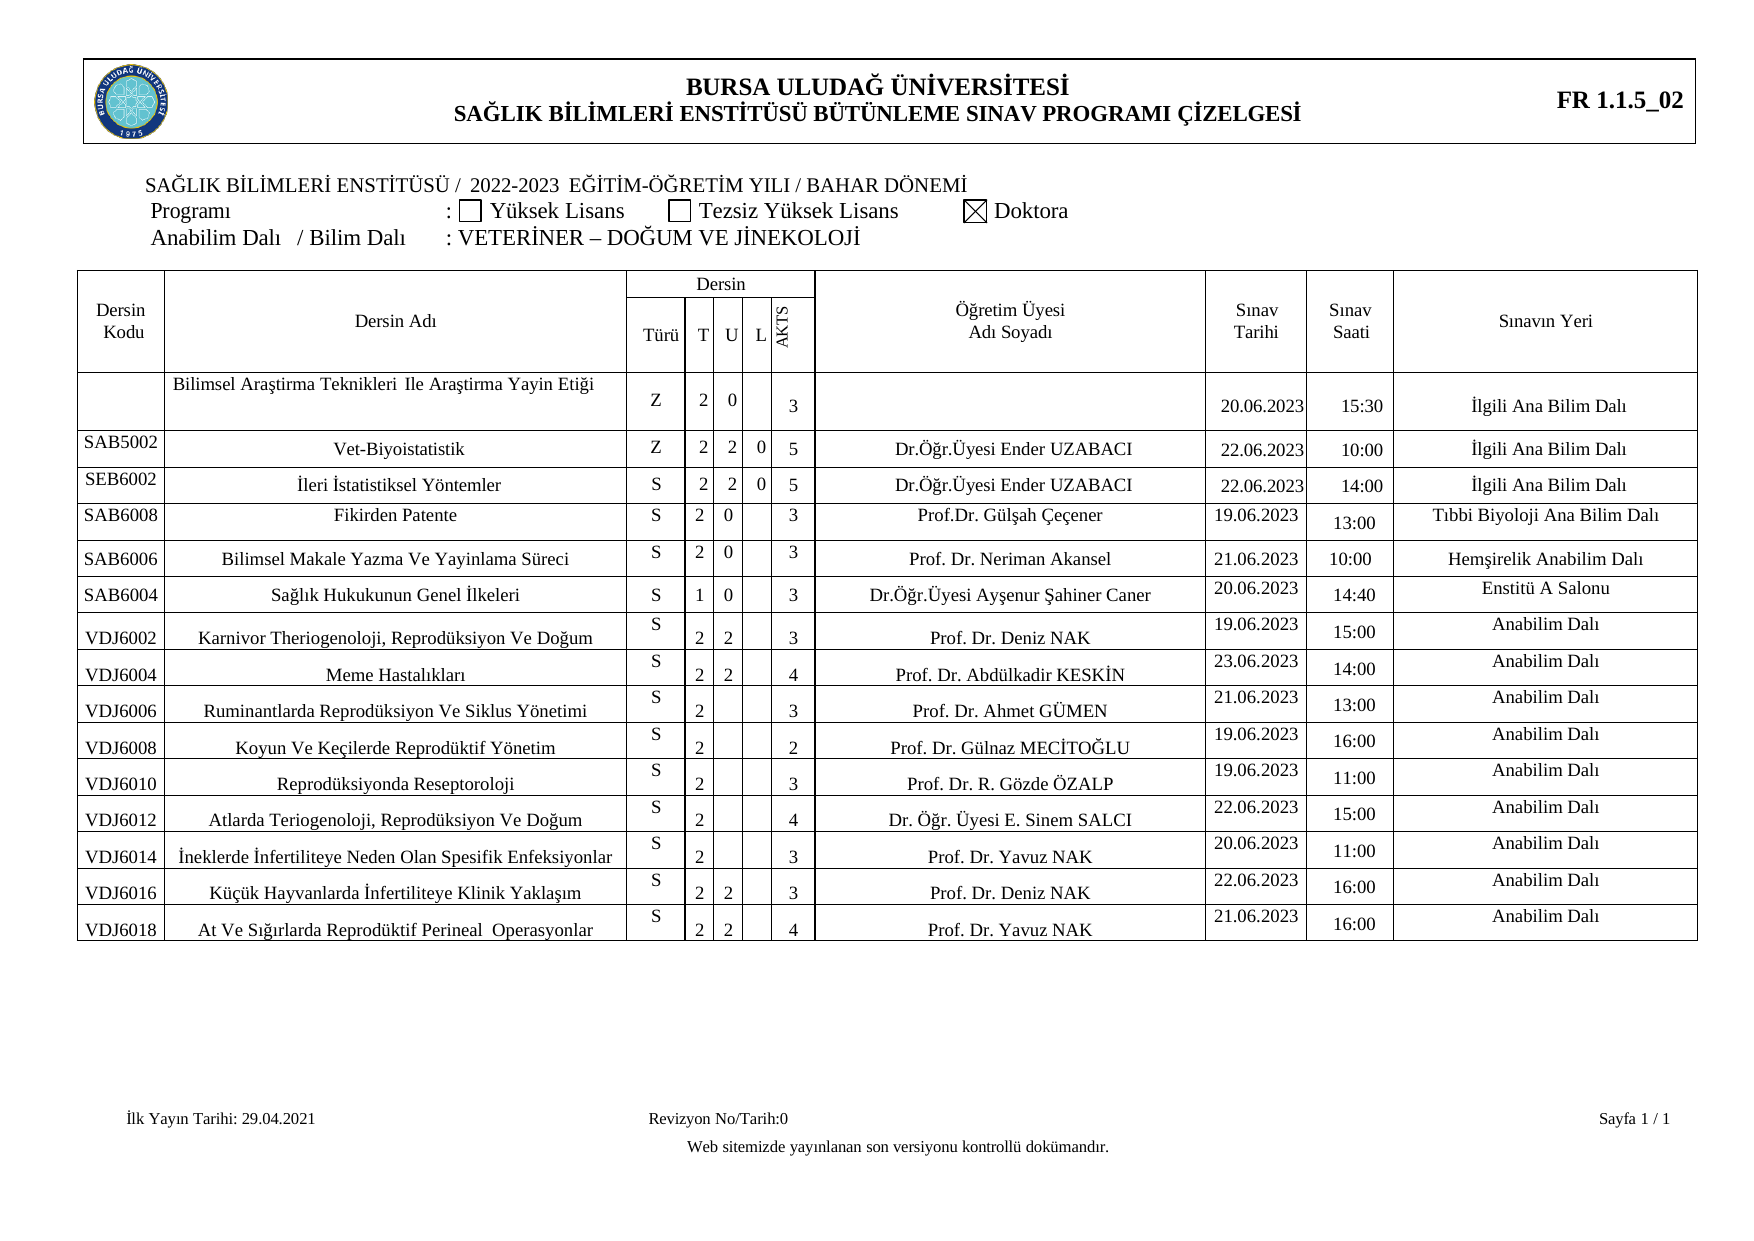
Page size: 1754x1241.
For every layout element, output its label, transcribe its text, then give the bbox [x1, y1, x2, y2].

table_cell Dr. Öğr. Üyesi E. Sinem SALCI [816, 796, 1205, 831]
table_cell 2 [686, 905, 713, 940]
table_cell S [627, 832, 684, 867]
table_header Dersin Adı [165, 271, 626, 372]
table_cell [743, 832, 771, 867]
table_cell 3 [772, 869, 814, 904]
table_cell 2 [714, 613, 742, 649]
table_header Dersin [627, 271, 814, 297]
table_cell Anabilim Dalı [1394, 832, 1697, 867]
table_cell Z [627, 431, 684, 467]
table_cell 3 [772, 541, 814, 576]
table_cell 22.06.2023 [1206, 468, 1306, 503]
table_cell [743, 796, 771, 831]
table_cell 4 [772, 650, 814, 685]
table_cell S [627, 796, 684, 831]
table_cell 11:00 [1307, 832, 1393, 867]
table_cell Koyun Ve Keçilerde Reprodüktif Yönetim [165, 723, 626, 758]
table_cell 19.06.2023 [1206, 613, 1306, 649]
table_cell Enstitü A Salonu [1394, 577, 1697, 612]
table_cell 22.06.2023 [1206, 431, 1306, 467]
table_cell Tıbbi Biyoloji Ana Bilim Dalı [1394, 504, 1697, 539]
table_cell 15:00 [1307, 796, 1393, 831]
table_cell S [627, 869, 684, 904]
table_cell 1 [686, 577, 713, 612]
table_cell Prof.Dr. Gülşah Çeçener [816, 504, 1205, 539]
table_cell 2 [686, 504, 713, 539]
table_cell Fikirden Patente [165, 504, 626, 539]
table_cell 2 [772, 723, 814, 758]
table_cell VDJ6012 [78, 796, 164, 831]
table_cell 19.06.2023 [1206, 504, 1306, 539]
table_cell Anabilim Dalı [1394, 796, 1697, 831]
table_cell [743, 723, 771, 758]
table_cell [743, 373, 771, 430]
table_cell [78, 373, 164, 430]
table_cell İlgili Ana Bilim Dalı [1394, 468, 1697, 503]
table_cell [743, 541, 771, 576]
table_cell 15:00 [1307, 613, 1393, 649]
table_cell VDJ6008 [78, 723, 164, 758]
table_cell Türü [627, 298, 684, 372]
table_cell [743, 650, 771, 685]
table_cell [714, 759, 742, 795]
table_cell 0 [714, 373, 742, 430]
table_cell 2 [714, 650, 742, 685]
table_cell Prof. Dr. Yavuz NAK [816, 832, 1205, 867]
table_cell VDJ6018 [78, 905, 164, 940]
table_cell Prof. Dr. Deniz NAK [816, 869, 1205, 904]
table_cell VDJ6006 [78, 686, 164, 722]
table_cell 13:00 [1307, 686, 1393, 722]
table_cell 0 [743, 431, 771, 467]
table_cell 22.06.2023 [1206, 869, 1306, 904]
table_header Dersin Kodu [78, 271, 164, 372]
table_cell SAB5002 [78, 431, 164, 467]
table_cell S [627, 686, 684, 722]
text Web sitemizde yayınlanan son versiyonu kontrollü dokümandır. [88, 1137, 1708, 1156]
table_cell [743, 905, 771, 940]
table_cell Anabilim Dalı [1394, 759, 1697, 795]
table_cell 19.06.2023 [1206, 723, 1306, 758]
table_cell 2 [686, 541, 713, 576]
table_cell U [714, 298, 742, 372]
table_cell VDJ6014 [78, 832, 164, 867]
table_cell 4 [772, 905, 814, 940]
table_cell 2 [714, 905, 742, 940]
table_cell İlgili Ana Bilim Dalı [1394, 431, 1697, 467]
table_cell Ruminantlarda Reprodüksiyon Ve Siklus Yönetimi [165, 686, 626, 722]
table_header Sınav Tarihi [1206, 271, 1306, 372]
table_cell Meme Hastalıkları [165, 650, 626, 685]
picture [94, 64, 168, 139]
text SAĞLIK BİLİMLERİ ENSTİTÜSÜ / 2022-2023 EĞİTİM-ÖĞRETİM YILI / BAHAR DÖNEMİ [145, 173, 1708, 197]
table_cell Hemşirelik Anabilim Dalı [1394, 541, 1697, 576]
table_cell 2 [686, 373, 713, 430]
table_cell 2 [686, 650, 713, 685]
table_cell Anabilim Dalı [1394, 869, 1697, 904]
table_cell 3 [772, 373, 814, 430]
table_cell 2 [686, 869, 713, 904]
table_cell Bilimsel Makale Yazma Ve Yayinlama Süreci [165, 541, 626, 576]
table_cell 11:00 [1307, 759, 1393, 795]
table_cell SAB6004 [78, 577, 164, 612]
table_cell 10:00 [1307, 541, 1393, 576]
text Programı : Yüksek Lisans Tezsiz Yüksek Lisans Doktora Anabilim Dalı / Bilim Dalı : VETERİNER – DOĞUM VE JİNEKOLOJİ [150, 197, 1069, 250]
table_cell Anabilim Dalı [1394, 686, 1697, 722]
table_cell İneklerde İnfertiliteye Neden Olan Spesifik Enfeksiyonlar [165, 832, 626, 867]
table_cell S [627, 759, 684, 795]
table_cell VDJ6016 [78, 869, 164, 904]
table_cell 21.06.2023 [1206, 905, 1306, 940]
table_cell 3 [772, 832, 814, 867]
table_cell Anabilim Dalı [1394, 723, 1697, 758]
table_cell [743, 613, 771, 649]
table_cell 20.06.2023 [1206, 373, 1306, 430]
table_cell T [686, 298, 713, 372]
table_cell 2 [686, 686, 713, 722]
table_cell L [743, 298, 771, 372]
table_cell S [627, 613, 684, 649]
table_cell Prof. Dr. Gülnaz MECİTOĞLU [816, 723, 1205, 758]
table_cell [714, 796, 742, 831]
table_cell Dr.Öğr.Üyesi Ender UZABACI [816, 431, 1205, 467]
table_cell Anabilim Dalı [1394, 650, 1697, 685]
table_cell 21.06.2023 [1206, 541, 1306, 576]
table_cell Karnivor Theriogenoloji, Reprodüksiyon Ve Doğum [165, 613, 626, 649]
table_cell Dr.Öğr.Üyesi Ayşenur Şahiner Caner [816, 577, 1205, 612]
table_header Sınav Saati [1307, 271, 1393, 372]
table_cell 20.06.2023 [1206, 832, 1306, 867]
table_cell 5 [772, 468, 814, 503]
table_cell 2 [686, 723, 713, 758]
table_cell 16:00 [1307, 869, 1393, 904]
table_cell 2 [686, 796, 713, 831]
table_cell 23.06.2023 [1206, 650, 1306, 685]
table_cell 0 [714, 504, 742, 539]
table_cell VDJ6004 [78, 650, 164, 685]
table_cell Anabilim Dalı [1394, 905, 1697, 940]
table_cell 2 [686, 613, 713, 649]
table_cell Dr.Öğr.Üyesi Ender UZABACI [816, 468, 1205, 503]
table_cell 3 [772, 504, 814, 539]
table_cell Prof. Dr. Ahmet GÜMEN [816, 686, 1205, 722]
table_cell 2 [686, 468, 713, 503]
table_cell 13:00 [1307, 504, 1393, 539]
table_cell Prof. Dr. Neriman Akansel [816, 541, 1205, 576]
table_cell Prof. Dr. Abdülkadir KESKİN [816, 650, 1205, 685]
table_cell AKTS [772, 298, 814, 372]
table_cell 19.06.2023 [1206, 759, 1306, 795]
table_cell S [627, 905, 684, 940]
table_cell Vet-Biyoistatistik [165, 431, 626, 467]
table_cell [714, 686, 742, 722]
table_cell 3 [772, 577, 814, 612]
table_cell 15:30 [1307, 373, 1393, 430]
table_cell Reprodüksiyonda Reseptoroloji [165, 759, 626, 795]
table_cell 5 [772, 431, 814, 467]
table_cell [743, 686, 771, 722]
table_cell 2 [686, 431, 713, 467]
table_cell [714, 832, 742, 867]
table_cell SAB6006 [78, 541, 164, 576]
table_cell 2 [686, 759, 713, 795]
table_cell 2 [686, 832, 713, 867]
table_cell Prof. Dr. Deniz NAK [816, 613, 1205, 649]
table_cell 2 [714, 468, 742, 503]
table_cell 22.06.2023 [1206, 796, 1306, 831]
table_cell Anabilim Dalı [1394, 613, 1697, 649]
table_cell [714, 723, 742, 758]
table_cell Prof. Dr. Yavuz NAK [816, 905, 1205, 940]
table_cell [743, 504, 771, 539]
table_cell S [627, 504, 684, 539]
table_cell 14:40 [1307, 577, 1393, 612]
table_cell [816, 373, 1205, 430]
table_cell 0 [714, 577, 742, 612]
table_cell VDJ6010 [78, 759, 164, 795]
table_cell 3 [772, 613, 814, 649]
table_cell SEB6002 [78, 468, 164, 503]
table_cell 21.06.2023 [1206, 686, 1306, 722]
table_cell 16:00 [1307, 723, 1393, 758]
table_cell 0 [743, 468, 771, 503]
table_header Sınavın Yeri [1394, 271, 1697, 372]
table_cell 4 [772, 796, 814, 831]
table_cell S [627, 468, 684, 503]
table_cell Z [627, 373, 684, 430]
table_cell [743, 759, 771, 795]
table_cell [743, 577, 771, 612]
table_cell 20.06.2023 [1206, 577, 1306, 612]
table_cell 0 [714, 541, 742, 576]
table_cell SAB6008 [78, 504, 164, 539]
table_cell 10:00 [1307, 431, 1393, 467]
table_cell S [627, 541, 684, 576]
table_cell S [627, 723, 684, 758]
table_cell 14:00 [1307, 650, 1393, 685]
table_cell Sağlık Hukukunun Genel İlkeleri [165, 577, 626, 612]
table_cell Küçük Hayvanlarda İnfertiliteye Klinik Yaklaşım [165, 869, 626, 904]
table_cell 3 [772, 759, 814, 795]
table_cell 14:00 [1307, 468, 1393, 503]
table_cell Atlarda Teriogenoloji, Reprodüksiyon Ve Doğum [165, 796, 626, 831]
table_cell İlgili Ana Bilim Dalı [1394, 373, 1697, 430]
table_cell 2 [714, 869, 742, 904]
table_cell [743, 869, 771, 904]
table_cell VDJ6002 [78, 613, 164, 649]
table_cell At Ve Sığırlarda Reprodüktif Perineal Operasyonlar [165, 905, 626, 940]
table_cell 16:00 [1307, 905, 1393, 940]
table_cell 2 [714, 431, 742, 467]
text İlk Yayın Tarihi: 29.04.2021 Revizyon No/Tarih:0 Sayfa 1 / 1 [88, 1109, 1708, 1128]
table_cell Bilimsel Araştirma Teknikleri Ile Araştirma Yayin Etiği [165, 373, 626, 430]
table_cell Prof. Dr. R. Gözde ÖZALP [816, 759, 1205, 795]
table_cell S [627, 650, 684, 685]
table_header Öğretim Üyesi Adı Soyadı [816, 271, 1205, 372]
table_cell S [627, 577, 684, 612]
table_cell 3 [772, 686, 814, 722]
table_cell İleri İstatistiksel Yöntemler [165, 468, 626, 503]
